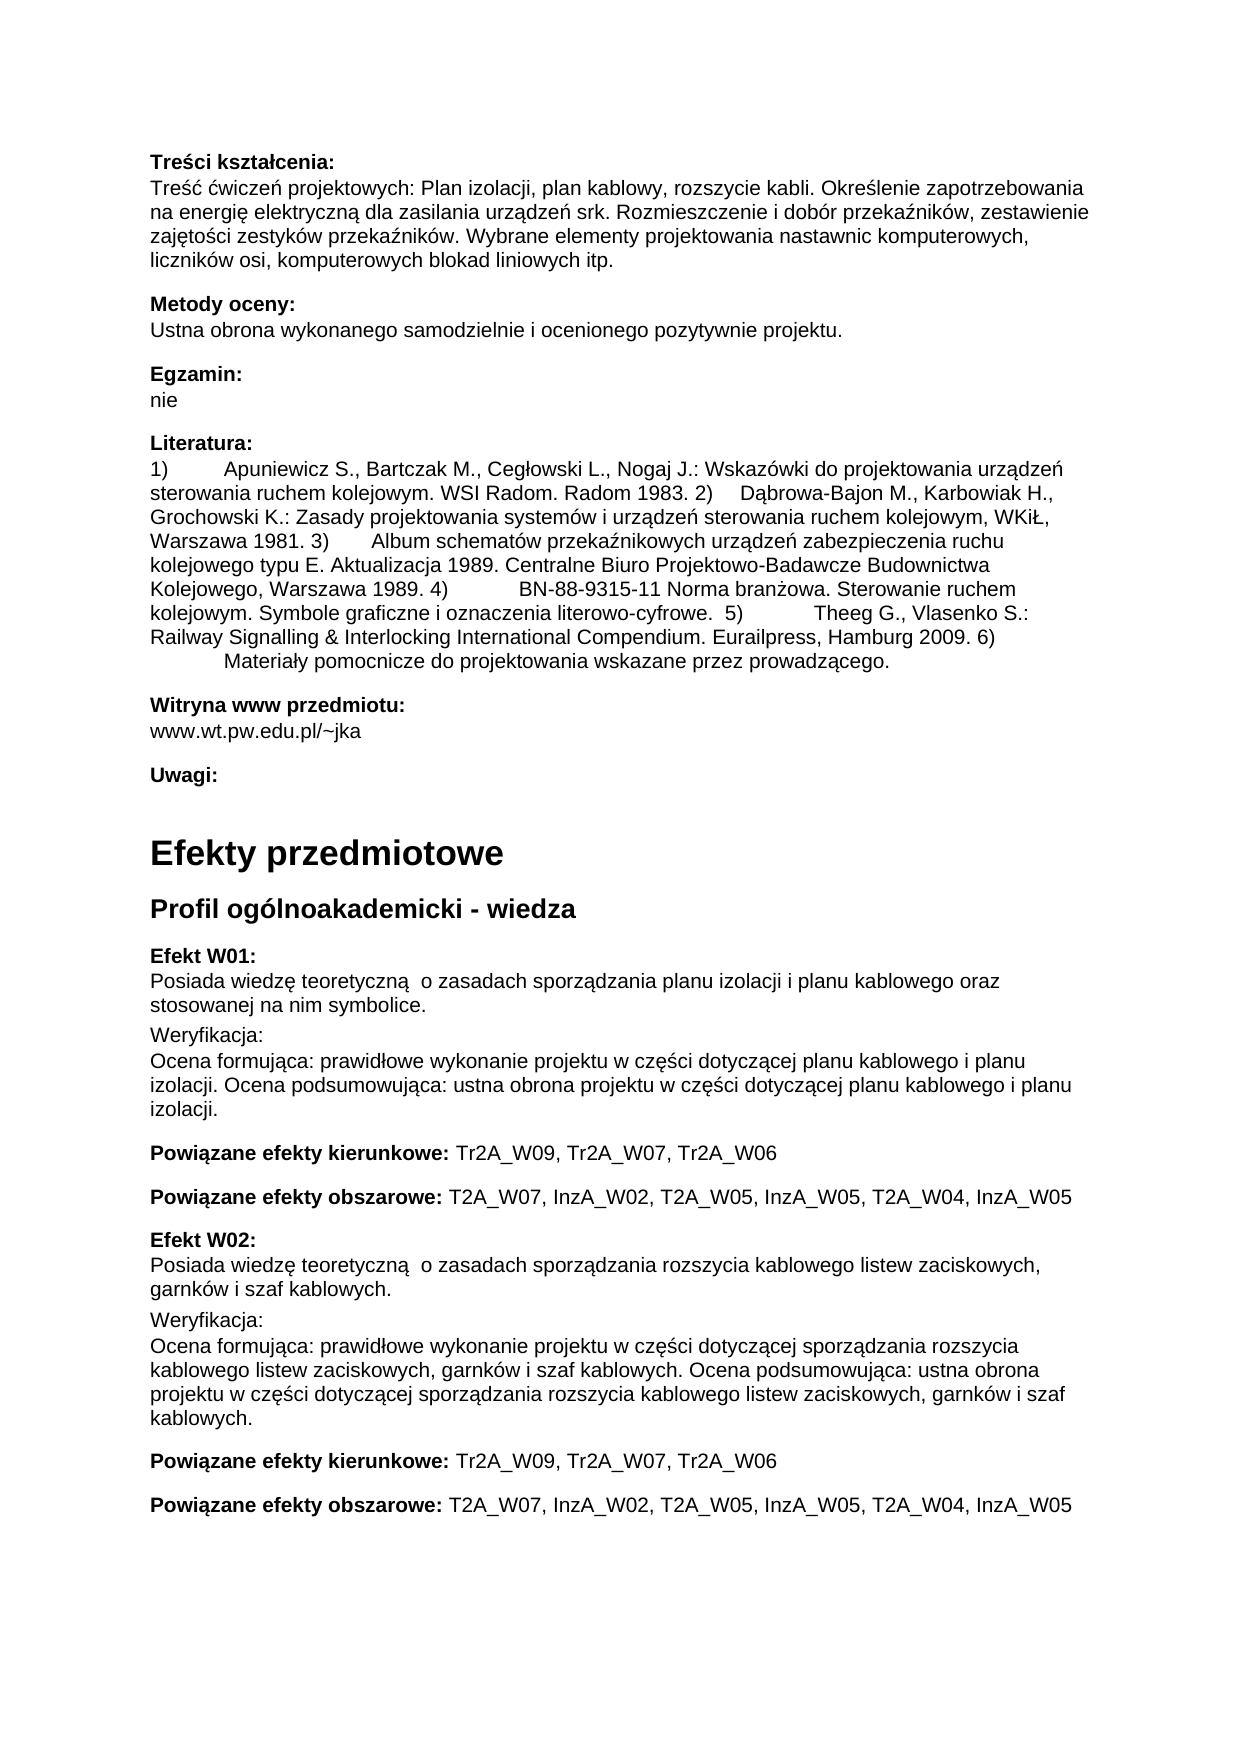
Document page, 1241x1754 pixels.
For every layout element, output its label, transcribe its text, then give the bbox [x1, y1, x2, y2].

text Uwagi: [150, 762, 1090, 786]
text Literatura: [150, 431, 1090, 455]
text Powiązane efekty obszarowe: T2A_W07, InzA_W02, T2A_W05, InzA_W05, T2A_W04, InzA_W05 [150, 1184, 1090, 1208]
text Weryfikacja: [150, 1023, 1090, 1047]
text Witryna www przedmiotu: [150, 693, 1090, 717]
subtitle Efekty przedmiotowe [150, 832, 1090, 873]
text Powiązane efekty kierunkowe: Tr2A_W09, Tr2A_W07, Tr2A_W06 [150, 1141, 1090, 1165]
text Treść ćwiczeń projektowych: Plan izolacji, plan kablowy, rozszycie kabli. Określenie zapotrzebowania na energię elektryczną dla zasilania urządzeń srk. Rozmieszczenie i dobór przekaźników, zestawienie zajętości zestyków przekaźników. Wybrane elementy projektowania nastawnic komputerowych, liczników osi, komputerowych blokad liniowych itp. [150, 176, 1090, 272]
text Weryfikacja: [150, 1307, 1090, 1331]
subtitle Profil ogólnoakademicki - wiedza [150, 893, 1090, 924]
text Posiada wiedzę teoretyczną o zasadach sporządzania rozszycia kablowego listew zaciskowych, garnków i szaf kablowych. [150, 1253, 1090, 1301]
text Posiada wiedzę teoretyczną o zasadach sporządzania planu izolacji i planu kablowego oraz stosowanej na nim symbolice. [150, 969, 1090, 1017]
text 1) Apuniewicz S., Bartczak M., Cegłowski L., Nogaj J.: Wskazówki do projektowania urządzeń sterowania ruchem kolejowym. WSI Radom. Radom 1983. 2) Dąbrowa-Bajon M., Karbowiak H., Grochowski K.: Zasady projektowania systemów i urządzeń sterowania ruchem kolejowym, WKiŁ, Warszawa 1981. 3) Album schematów przekaźnikowych urządzeń zabezpieczenia ruchu kolejowego typu E. Aktualizacja 1989. Centralne Biuro Projektowo-Badawcze Budownictwa Kolejowego, Warszawa 1989. 4) BN-88-9315-11 Norma branżowa. Sterowanie ruchem kolejowym. Symbole graficzne i oznaczenia literowo-cyfrowe. 5) Theeg G., Vlasenko S.: Railway Signalling & Interlocking International Compendium. Eurailpress, Hamburg 2009. 6) Materiały pomocnicze do projektowania wskazane przez prowadzącego. [150, 457, 1090, 673]
text Powiązane efekty kierunkowe: Tr2A_W09, Tr2A_W07, Tr2A_W06 [150, 1449, 1090, 1473]
text nie [150, 387, 1090, 411]
text Treści kształcenia: [150, 150, 1090, 174]
text Egzamin: [150, 361, 1090, 385]
text Metody oceny: [150, 292, 1090, 316]
text Ustna obrona wykonanego samodzielnie i ocenionego pozytywnie projektu. [150, 318, 1090, 342]
text Powiązane efekty obszarowe: T2A_W07, InzA_W02, T2A_W05, InzA_W05, T2A_W04, InzA_W05 [150, 1493, 1090, 1517]
text Ocena formująca: prawidłowe wykonanie projektu w części dotyczącej sporządzania rozszycia kablowego listew zaciskowych, garnków i szaf kablowych. Ocena podsumowująca: ustna obrona projektu w części dotyczącej sporządzania rozszycia kablowego listew zaciskowych, garnków i szaf kablowych. [150, 1333, 1090, 1429]
text Efekt W01: [150, 944, 1090, 968]
text Ocena formująca: prawidłowe wykonanie projektu w części dotyczącej planu kablowego i planu izolacji. Ocena podsumowująca: ustna obrona projektu w części dotyczącej planu kablowego i planu izolacji. [150, 1049, 1090, 1121]
text Efekt W02: [150, 1228, 1090, 1252]
text www.wt.pw.edu.pl/~jka [150, 719, 1090, 743]
